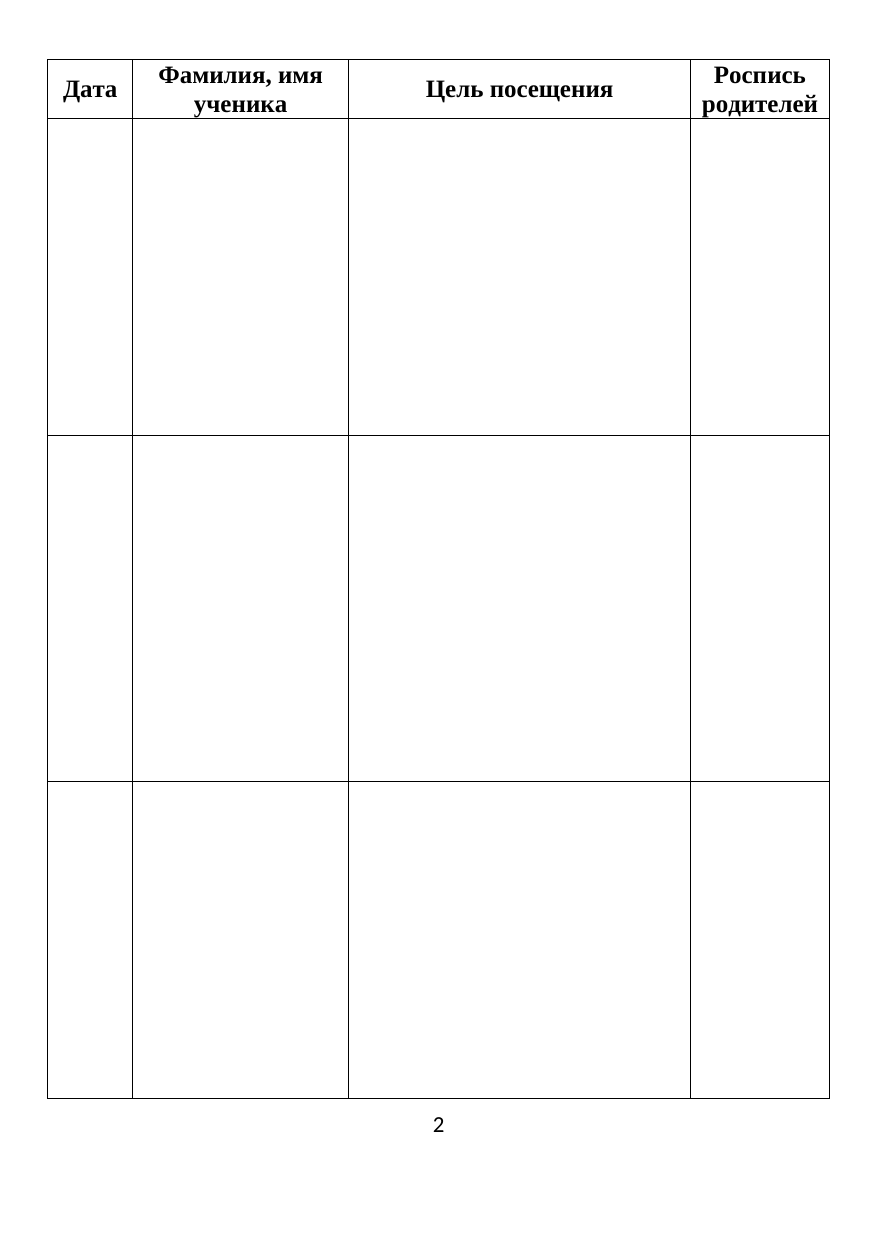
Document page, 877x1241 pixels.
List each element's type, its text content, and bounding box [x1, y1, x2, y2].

table_cell [133, 436, 348, 781]
table_cell [48, 782, 132, 1098]
table_cell [691, 436, 829, 781]
table_cell [133, 119, 348, 435]
table_cell [48, 119, 132, 435]
table_cell [691, 119, 829, 435]
table_cell [691, 782, 829, 1098]
table_cell [349, 119, 690, 435]
table_header Дата [48, 60, 132, 118]
table_header Роспись родителей [691, 60, 829, 118]
table_cell [349, 436, 690, 781]
table_header Цель посещения [349, 60, 690, 118]
table_cell [48, 436, 132, 781]
table_cell [349, 782, 690, 1098]
table_cell [133, 782, 348, 1098]
table_header Фамилия, имя ученика [133, 60, 348, 118]
